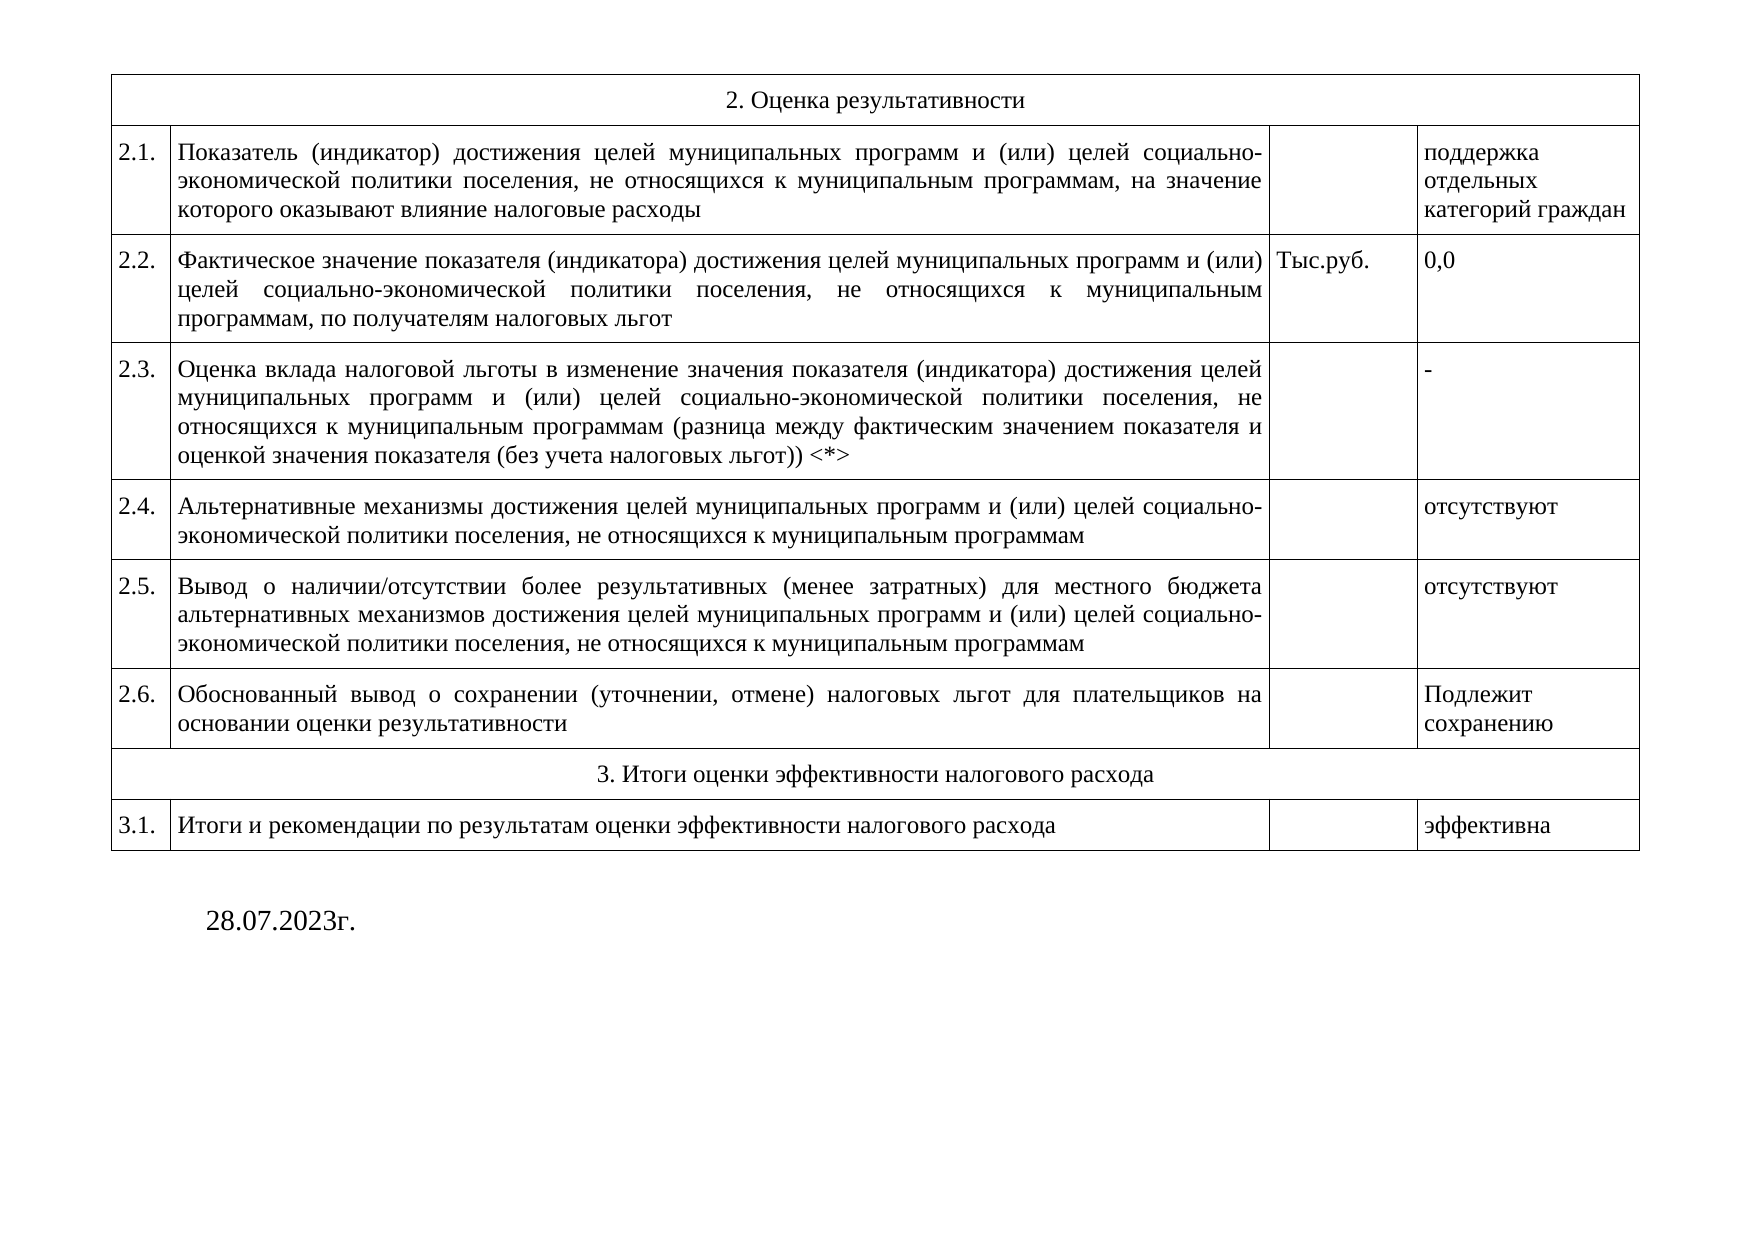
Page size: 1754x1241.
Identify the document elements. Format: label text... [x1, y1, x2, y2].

text 28.07.2023г. [118, 903, 1698, 936]
table_cell отсутствуют [1418, 560, 1639, 668]
table_cell 2.3. [112, 343, 170, 479]
table_cell [1270, 126, 1417, 233]
table_cell [1270, 669, 1417, 747]
table_cell Альтернативные механизмы достижения целей муниципальных программ и (или) целей социально-экономической политики поселения, не относящихся к муниципальным программам [171, 480, 1269, 559]
table_cell эффективна [1418, 800, 1639, 849]
table_cell Оценка вклада налоговой льготы в изменение значения показателя (индикатора) достижения целей муниципальных программ и (или) целей социально-экономической политики поселения, не относящихся к муниципальным программам (разница между фактическим значением показателя и оценкой значения показателя (без учета налоговых льгот)) <*> [171, 343, 1269, 479]
table_cell [1270, 560, 1417, 668]
table_cell Тыс.руб. [1270, 235, 1417, 342]
table_cell поддержка отдельных категорий граждан [1418, 126, 1639, 233]
table_cell Вывод о наличии/отсутствии более результативных (менее затратных) для местного бюджета альтернативных механизмов достижения целей муниципальных программ и (или) целей социально-экономической политики поселения, не относящихся к муниципальным программам [171, 560, 1269, 668]
table_cell Подлежит сохранению [1418, 669, 1639, 747]
table_cell 3.1. [112, 800, 170, 849]
table_cell [1270, 343, 1417, 479]
table_cell 0,0 [1418, 235, 1639, 342]
table_cell 2. Оценка результативности [112, 75, 1639, 125]
table_cell 2.4. [112, 480, 170, 559]
table_cell 3. Итоги оценки эффективности налогового расхода [112, 749, 1639, 798]
table_cell Показатель (индикатор) достижения целей муниципальных программ и (или) целей социально-экономической политики поселения, не относящихся к муниципальным программам, на значение которого оказывают влияние налоговые расходы [171, 126, 1269, 233]
table_cell [1270, 800, 1417, 849]
table_cell [1270, 480, 1417, 559]
table_cell Обоснованный вывод о сохранении (уточнении, отмене) налоговых льгот для плательщиков на основании оценки результативности [171, 669, 1269, 747]
table_cell 2.2. [112, 235, 170, 342]
table_cell - [1418, 343, 1639, 479]
table_cell 2.5. [112, 560, 170, 668]
table_cell отсутствуют [1418, 480, 1639, 559]
table_cell 2.1. [112, 126, 170, 233]
table_cell Фактическое значение показателя (индикатора) достижения целей муниципальных программ и (или) целей социально-экономической политики поселения, не относящихся к муниципальным программам, по получателям налоговых льгот [171, 235, 1269, 342]
table_cell 2.6. [112, 669, 170, 747]
table_cell Итоги и рекомендации по результатам оценки эффективности налогового расхода [171, 800, 1269, 849]
